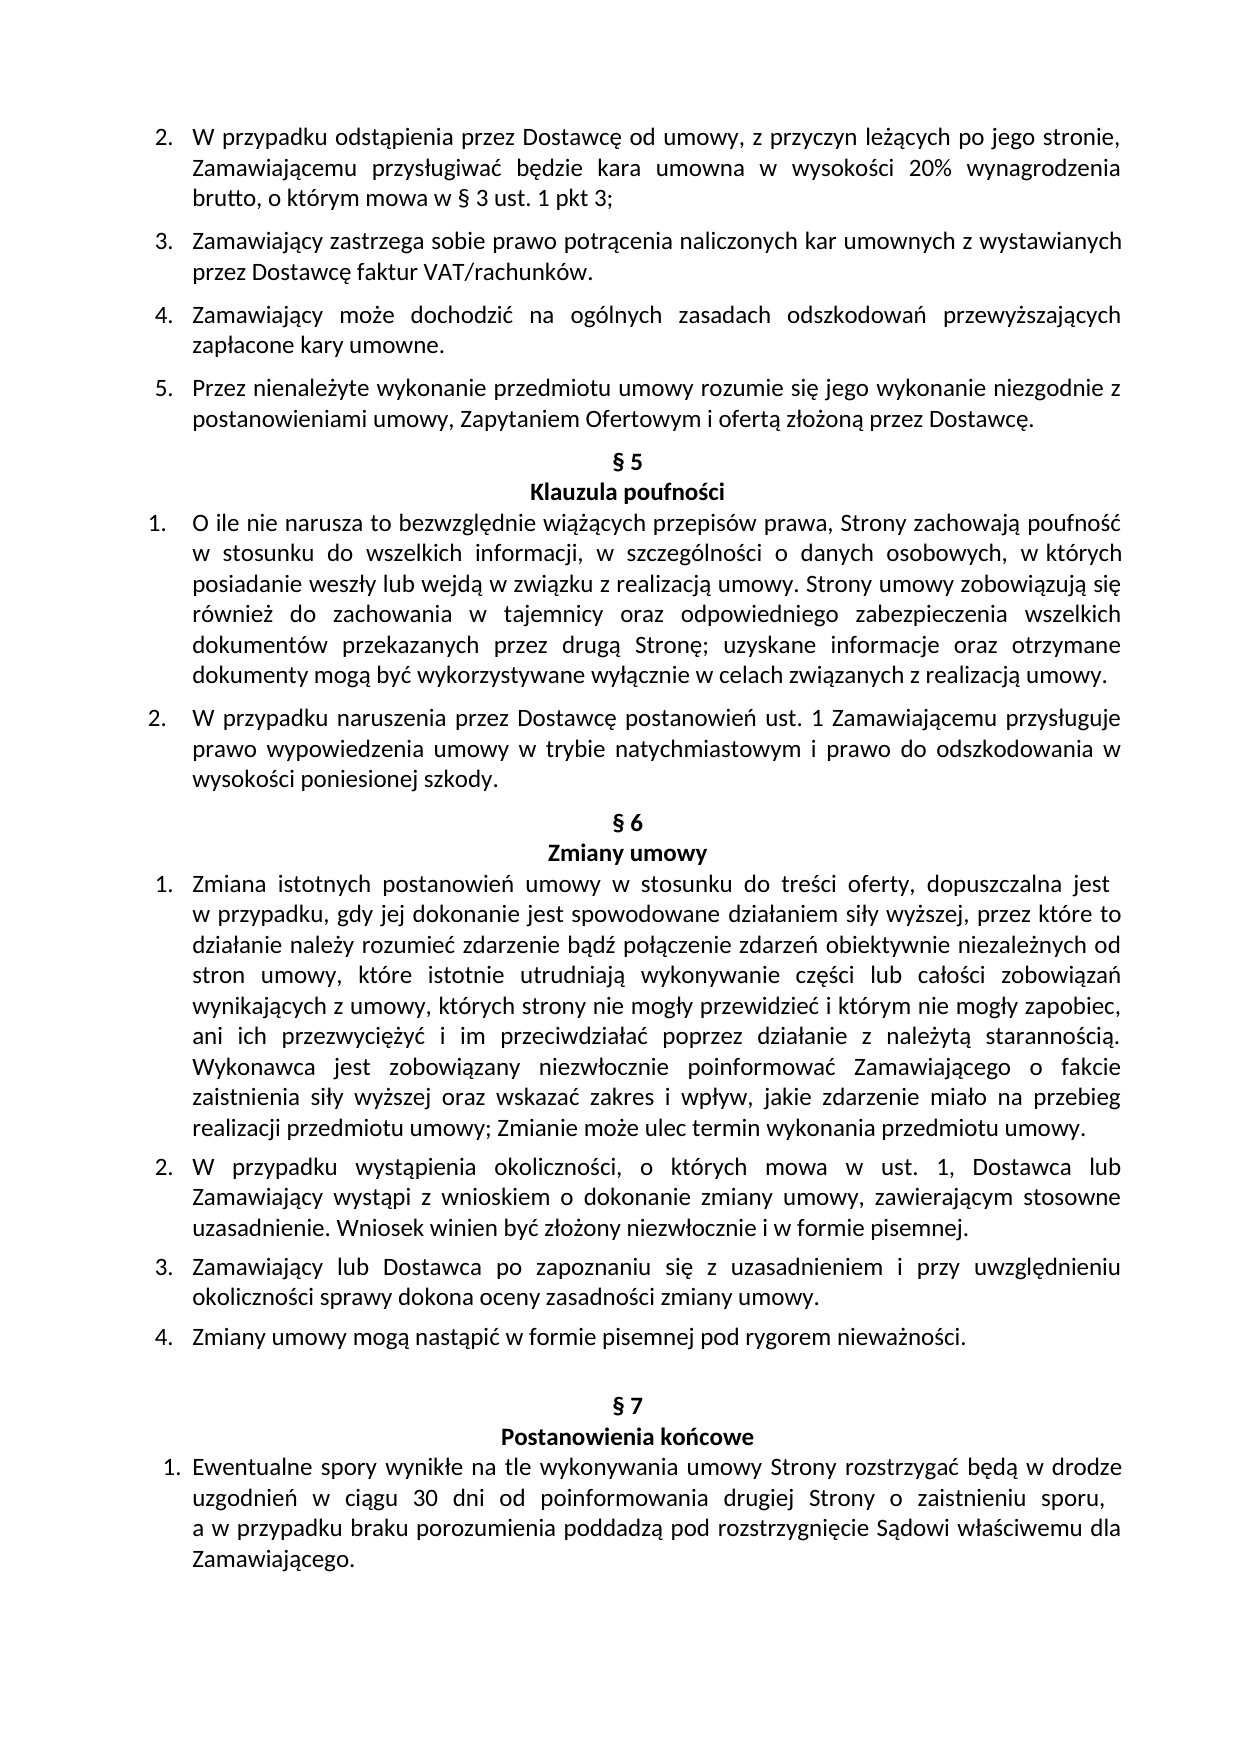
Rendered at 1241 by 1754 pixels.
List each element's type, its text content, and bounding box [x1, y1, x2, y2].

list Zmiana istotnych postanowień umowy w stosunku do treści oferty, dopuszczalna jest w przypadku, gdy jej dokonanie jest spowodowane działaniem siły wyższej, przez które to działanie należy rozumieć zdarzenie bądź połączenie zdarzeń obiektywnie niezależnych od stron umowy, które istotnie utrudniają wykonywanie części lub całości zobowiązań wynikających z umowy, których strony nie mogły przewidzieć i którym nie mogły zapobiec, ani ich przezwyciężyć i im przeciwdziałać poprzez działanie z należytą starannością. Wykonawca jest zobowiązany niezwłocznie poinformować Zamawiającego o fakcie zaistnienia siły wyższej oraz wskazać zakres i wpływ, jakie zdarzenie miało na przebieg realizacji przedmiotu umowy; Zmianie może ulec termin wykonania przedmiotu umowy. [154, 868, 1122, 1142]
list Zamawiający zastrzega sobie prawo potrącenia naliczonych kar umownych z wystawianych przez Dostawcę faktur VAT/rachunków. [154, 225, 1122, 286]
text Klauzula poufności [133, 476, 1122, 507]
list W przypadku wystąpienia okoliczności, o których mowa w ust. 1, Dostawca lub Zamawiający wystąpi z wnioskiem o dokonanie zmiany umowy, zawierającym stosowne uzasadnienie. Wniosek winien być złożony niezwłocznie i w formie pisemnej. [154, 1151, 1122, 1242]
list Ewentualne spory wynikłe na tle wykonywania umowy Strony rozstrzygać będą w drodze uzgodnień w ciągu 30 dni od poinformowania drugiej Strony o zaistnieniu sporu, a w przypadku braku porozumienia poddadzą pod rozstrzygnięcie Sądowi właściwemu dla Zamawiającego. [162, 1451, 1122, 1573]
text Postanowienia końcowe [133, 1421, 1122, 1451]
list W przypadku naruszenia przez Dostawcę postanowień ust. 1 Zamawiającemu przysługuje prawo wypowiedzenia umowy w trybie natychmiastowym i prawo do odszkodowania w wysokości poniesionej szkody. [148, 703, 1122, 794]
list W przypadku odstąpienia przez Dostawcę od umowy, z przyczyn leżących po jego stronie, Zamawiającemu przysługiwać będzie kara umowna w wysokości 20% wynagrodzenia brutto, o którym mowa w § 3 ust. 1 pkt 3; [154, 121, 1122, 213]
list Zamawiający lub Dostawca po zapoznaniu się z uzasadnieniem i przy uwzględnieniu okoliczności sprawy dokona oceny zasadności zmiany umowy. [154, 1251, 1122, 1312]
list O ile nie narusza to bezwzględnie wiążących przepisów prawa, Strony zachowają poufność w stosunku do wszelkich informacji, w szczególności o danych osobowych, w których posiadanie weszły lub wejdą w związku z realizacją umowy. Strony umowy zobowiązują się również do zachowania w tajemnicy oraz odpowiedniego zabezpieczenia wszelkich dokumentów przekazanych przez drugą Stronę; uzyskane informacje oraz otrzymane dokumenty mogą być wykorzystywane wyłącznie w celach związanych z realizacją umowy. [148, 507, 1122, 690]
list Przez nienależyte wykonanie przedmiotu umowy rozumie się jego wykonanie niezgodnie z postanowieniami umowy, Zapytaniem Ofertowym i ofertą złożoną przez Dostawcę. [154, 372, 1122, 433]
text § 5 [133, 446, 1122, 476]
list Zamawiający może dochodzić na ogólnych zasadach odszkodowań przewyższających zapłacone kary umowne. [154, 299, 1122, 360]
text Zmiany umowy [133, 837, 1122, 868]
text § 7 [133, 1390, 1122, 1421]
text § 6 [133, 807, 1122, 837]
list Zmiany umowy mogą nastąpić w formie pisemnej pod rygorem nieważności. [154, 1321, 1122, 1351]
